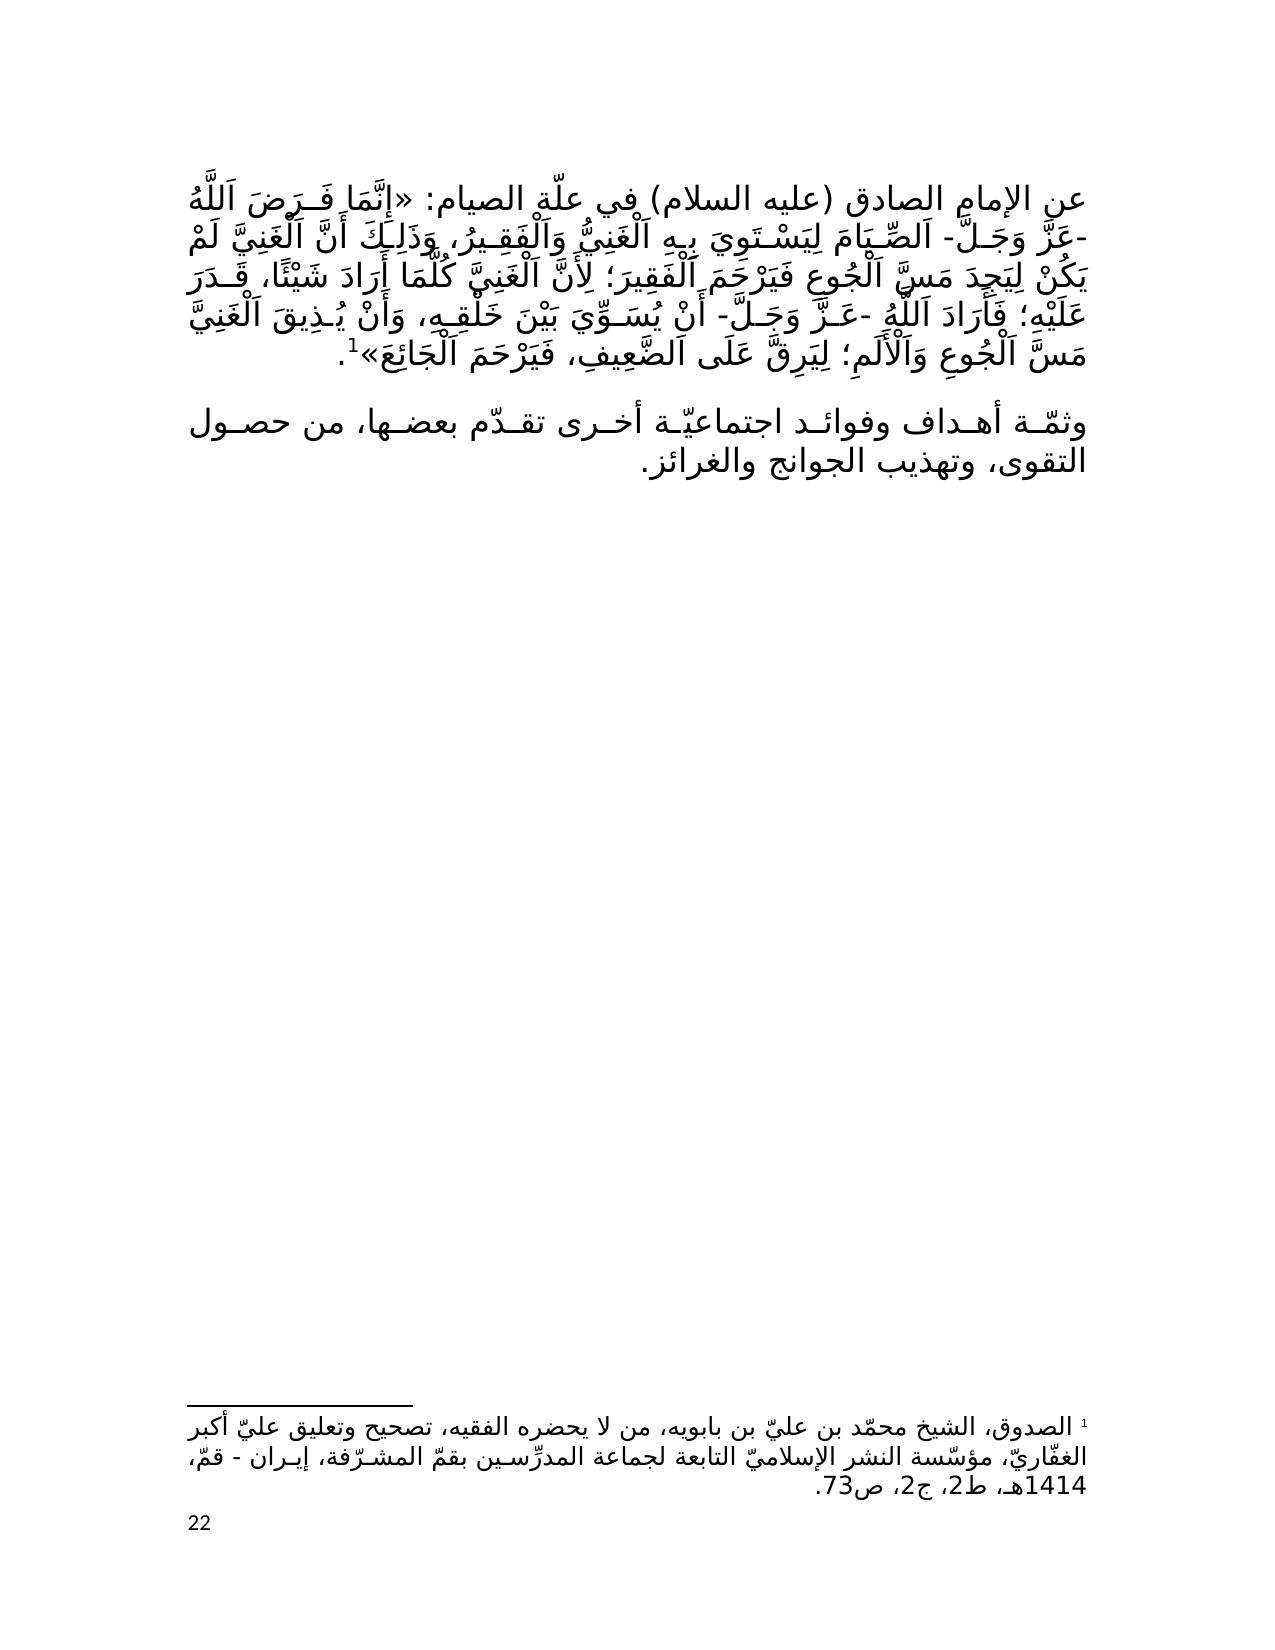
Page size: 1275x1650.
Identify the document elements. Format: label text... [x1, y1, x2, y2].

text وثمّة أهداف وفوائد اجتماعيّة أخرى تقدّم بعضها، من حصول التقوى، وتهذيب الجوانج والغرائز. [187, 403, 1087, 480]
text عن الإمام الصادق (عليه السلام) في علّة الصيام: «إِنَّمَا فَرَضَ اَللَّهُ -عَزَّ وَجَلَّ- اَلصِّيَامَ لِيَسْتَوِيَ بِهِ اَلْغَنِيُّ وَاَلْفَقِيرُ، وَذَلِكَ أَنَّ اَلْغَنِيَّ لَمْ يَكُنْ لِيَجِدَ مَسَّ اَلْجُوعِ فَيَرْحَمَ اَلْفَقِيرَ؛ لِأَنَّ اَلْغَنِيَّ كُلَّمَا أَرَادَ شَيْئًا، قَدَرَ عَلَيْهِ؛ فَأَرَادَ اَللَّهُ -عَزَّ وَجَلَّ- أَنْ يُسَوِّيَ بَيْنَ خَلْقِهِ، وَأَنْ يُذِيقَ اَلْغَنِيَّ مَسَّ اَلْجُوعِ وَاَلْأَلَمِ؛ لِيَرِقَّ عَلَى اَلضَّعِيفِ، فَيَرْحَمَ اَلْجَائِعَ». [187, 179, 1087, 373]
